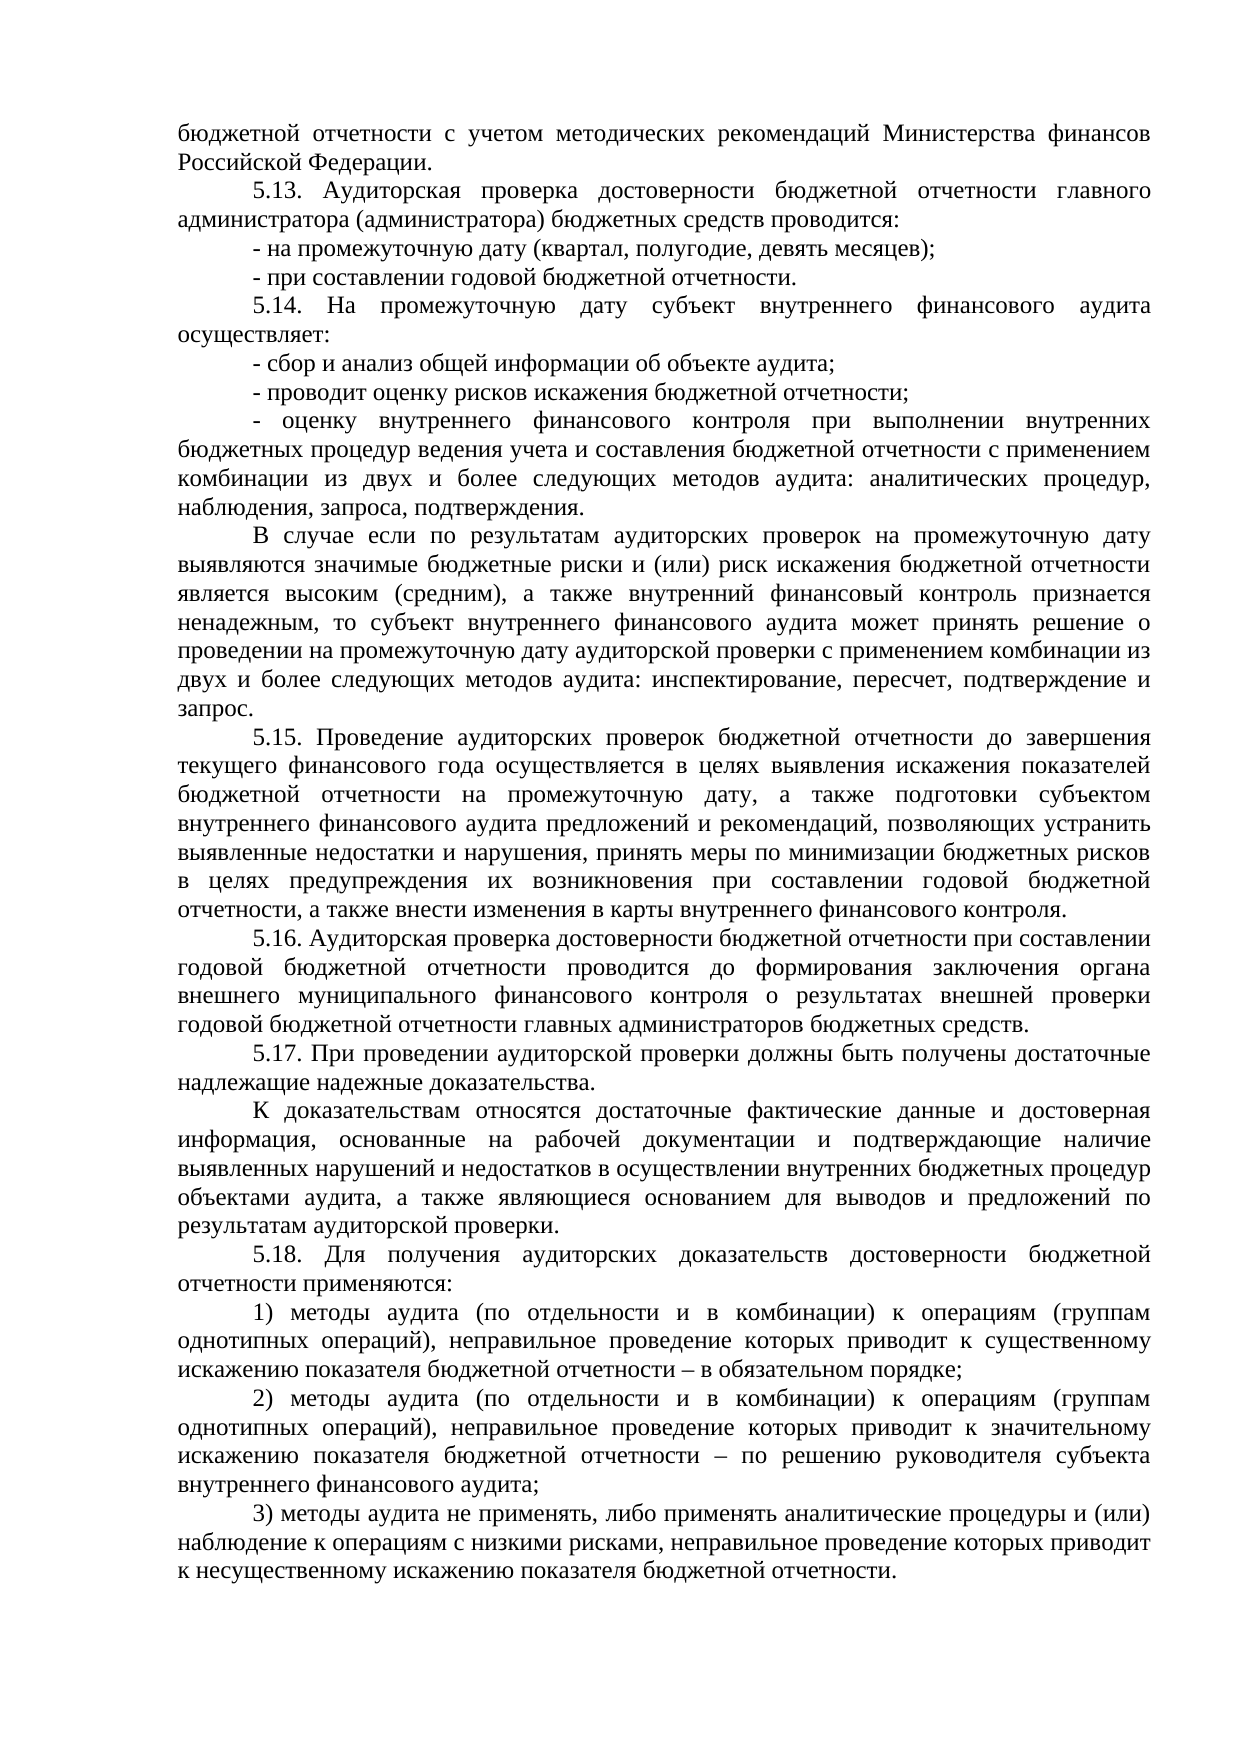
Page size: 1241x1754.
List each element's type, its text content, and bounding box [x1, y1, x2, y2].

text 5.14. На промежуточную дату субъект внутреннего финансового аудита осуществляет: [177, 291, 1152, 348]
text 3) методы аудита не применять, либо применять аналитические процедуры и (или) наблюдение к операциям с низкими рисками, неправильное проведение которых приводит к несущественному искажению показателя бюджетной отчетности. [177, 1498, 1152, 1584]
text 5.18. Для получения аудиторских доказательств достоверности бюджетной отчетности применяются: [177, 1239, 1152, 1297]
text 5.17. При проведении аудиторской проверки должны быть получены достаточные надлежащие надежные доказательства. [177, 1038, 1152, 1096]
text 5.15. Проведение аудиторских проверок бюджетной отчетности до завершения текущего финансового года осуществляется в целях выявления искажения показателей бюджетной отчетности на промежуточную дату, а также подготовки субъектом внутреннего финансового аудита предложений и рекомендаций, позволяющих устранить выявленные недостатки и нарушения, принять меры по минимизации бюджетных рисков в целях предупреждения их возникновения при составлении годовой бюджетной отчетности, а также внести изменения в карты внутреннего финансового контроля. [177, 722, 1152, 923]
text К доказательствам относятся достаточные фактические данные и достоверная информация, основанные на рабочей документации и подтверждающие наличие выявленных нарушений и недостатков в осуществлении внутренних бюджетных процедур объектами аудита, а также являющиеся основанием для выводов и предложений по результатам аудиторской проверки. [177, 1096, 1152, 1239]
text - оценку внутреннего финансового контроля при выполнении внутренних бюджетных процедур ведения учета и составления бюджетной отчетности с применением комбинации из двух и более следующих методов аудита: аналитических процедур, наблюдения, запроса, подтверждения. [177, 406, 1152, 521]
text - сбор и анализ общей информации об объекте аудита; [177, 348, 1152, 377]
text - на промежуточную дату (квартал, полугодие, девять месяцев); [177, 233, 1152, 262]
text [177, 118, 1152, 176]
text В случае если по результатам аудиторских проверок на промежуточную дату выявляются значимые бюджетные риски и (или) риск искажения бюджетной отчетности является высоким (средним), а также внутренний финансовый контроль признается ненадежным, то субъект внутреннего финансового аудита может принять решение о проведении на промежуточную дату аудиторской проверки с применением комбинации из двух и более следующих методов аудита: инспектирование, пересчет, подтверждение и запрос. [177, 521, 1152, 722]
text 5.16. Аудиторская проверка достоверности бюджетной отчетности при составлении годовой бюджетной отчетности проводится до формирования заключения органа внешнего муниципального финансового контроля о результатах внешней проверки годовой бюджетной отчетности главных администраторов бюджетных средств. [177, 923, 1152, 1038]
text - проводит оценку рисков искажения бюджетной отчетности; [177, 377, 1152, 406]
text 5.13. Аудиторская проверка достоверности бюджетной отчетности главного администратора (администратора) бюджетных средств проводится: [177, 176, 1152, 233]
text - при составлении годовой бюджетной отчетности. [177, 262, 1152, 291]
text 1) методы аудита (по отдельности и в комбинации) к операциям (группам однотипных операций), неправильное проведение которых приводит к существенному искажению показателя бюджетной отчетности – в обязательном порядке; [177, 1297, 1152, 1383]
text 2) методы аудита (по отдельности и в комбинации) к операциям (группам однотипных операций), неправильное проведение которых приводит к значительному искажению показателя бюджетной отчетности – по решению руководителя субъекта внутреннего финансового аудита; [177, 1383, 1152, 1498]
